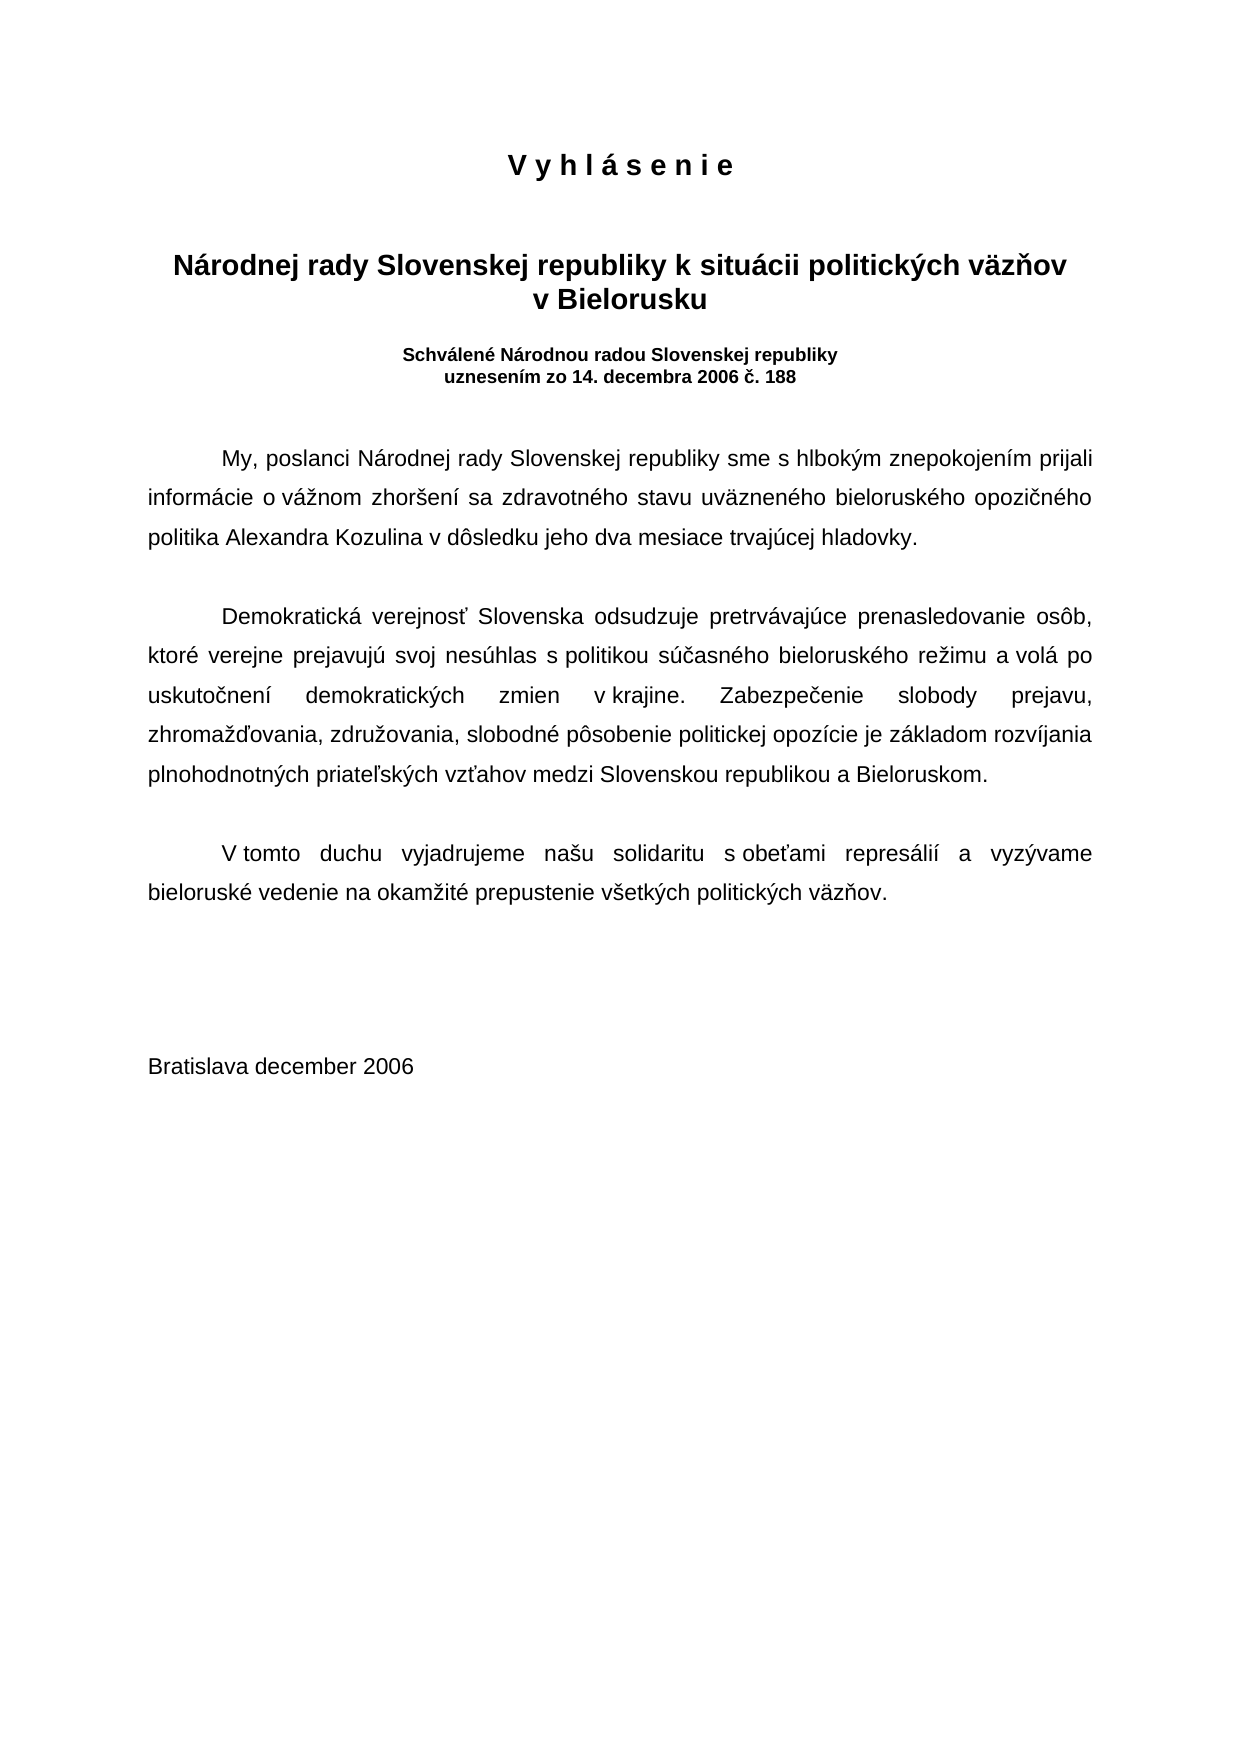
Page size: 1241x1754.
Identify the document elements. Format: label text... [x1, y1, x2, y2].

text V tomto duchu vyjadrujeme našu solidaritu s obeťami represálií a vyzývame bieloruské vedenie na okamžité prepustenie všetkých politických väzňov. [148, 839, 1093, 905]
text Demokratická verejnosť Slovenska odsudzuje pretrvávajúce prenasledovanie osôb, ktoré verejne prejavujú svoj nesúhlas s politikou súčasného bieloruského režimu a volá po uskutočnení demokratických zmien v krajine. Zabezpečenie slobody prejavu, zhromažďovania, združovania, slobodné pôsobenie politickej opozície je základom rozvíjania plnohodnotných priateľských vzťahov medzi Slovenskou republikou a Bieloruskom. [148, 603, 1093, 787]
text Schválené Národnou radou Slovenskej republiky [148, 344, 1093, 366]
text V y h l á s e n i e [148, 148, 1093, 181]
text My, poslanci Národnej rady Slovenskej republiky sme s hlbokým znepokojením prijali informácie o vážnom zhoršení sa zdravotného stavu uväzneného bieloruského opozičného politika Alexandra Kozulina v dôsledku jeho dva mesiace trvajúcej hladovky. [148, 445, 1093, 550]
text Národnej rady Slovenskej republiky k situácii politických väzňov v Bielorusku [148, 248, 1093, 315]
text Bratislava december 2006 [148, 1053, 1093, 1079]
text uznesením zo 14. decembra 2006 č. 188 [148, 366, 1093, 387]
